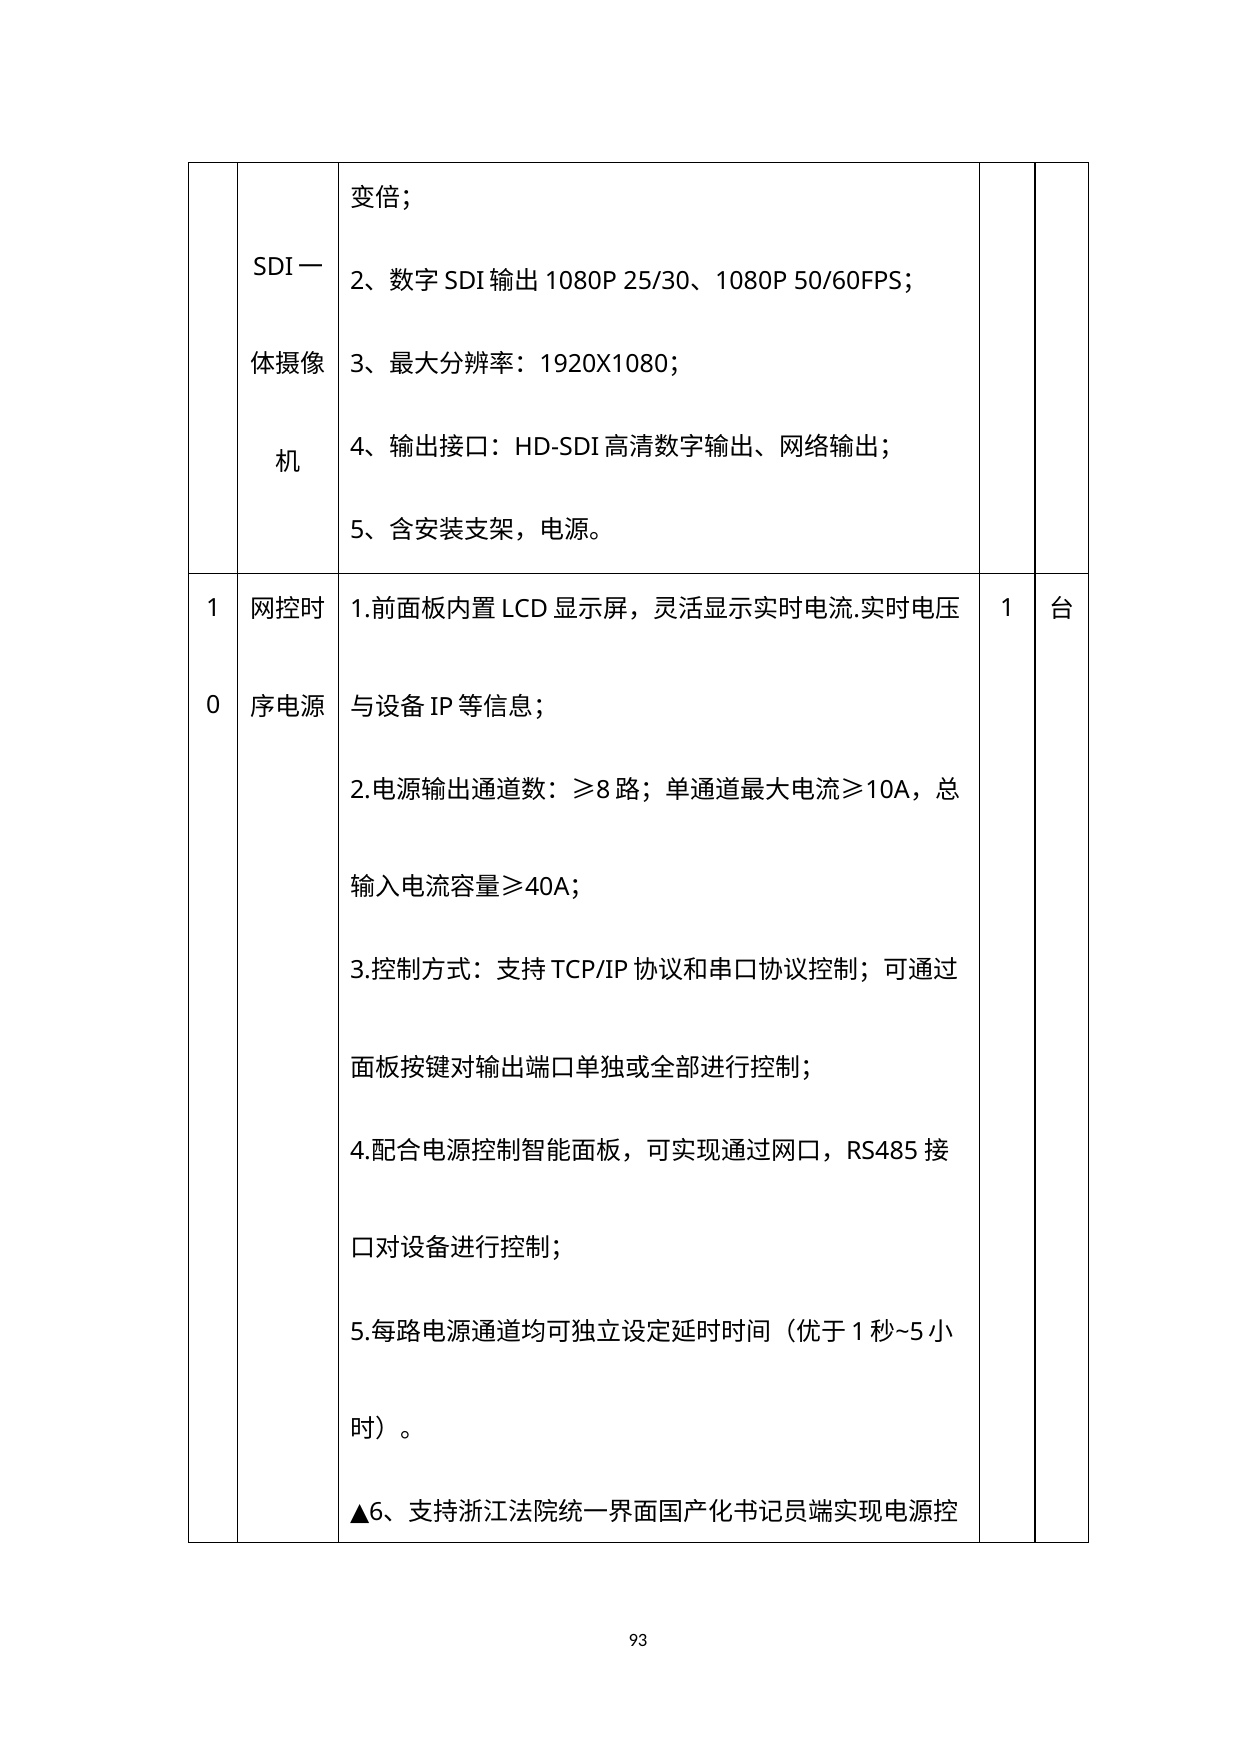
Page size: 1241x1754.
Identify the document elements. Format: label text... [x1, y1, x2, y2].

table_cell 台 [1036, 574, 1088, 1542]
table_cell 网控时序电源 [238, 574, 338, 1542]
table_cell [339, 574, 979, 1542]
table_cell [339, 163, 979, 573]
table_cell 高清SDI一体摄像机 [238, 163, 338, 573]
table_cell 10 [189, 574, 237, 1542]
table_cell 9 [189, 163, 237, 573]
table_cell 1 [980, 574, 1034, 1542]
table_cell 台 [1036, 163, 1088, 573]
table_cell 4 [980, 163, 1034, 573]
